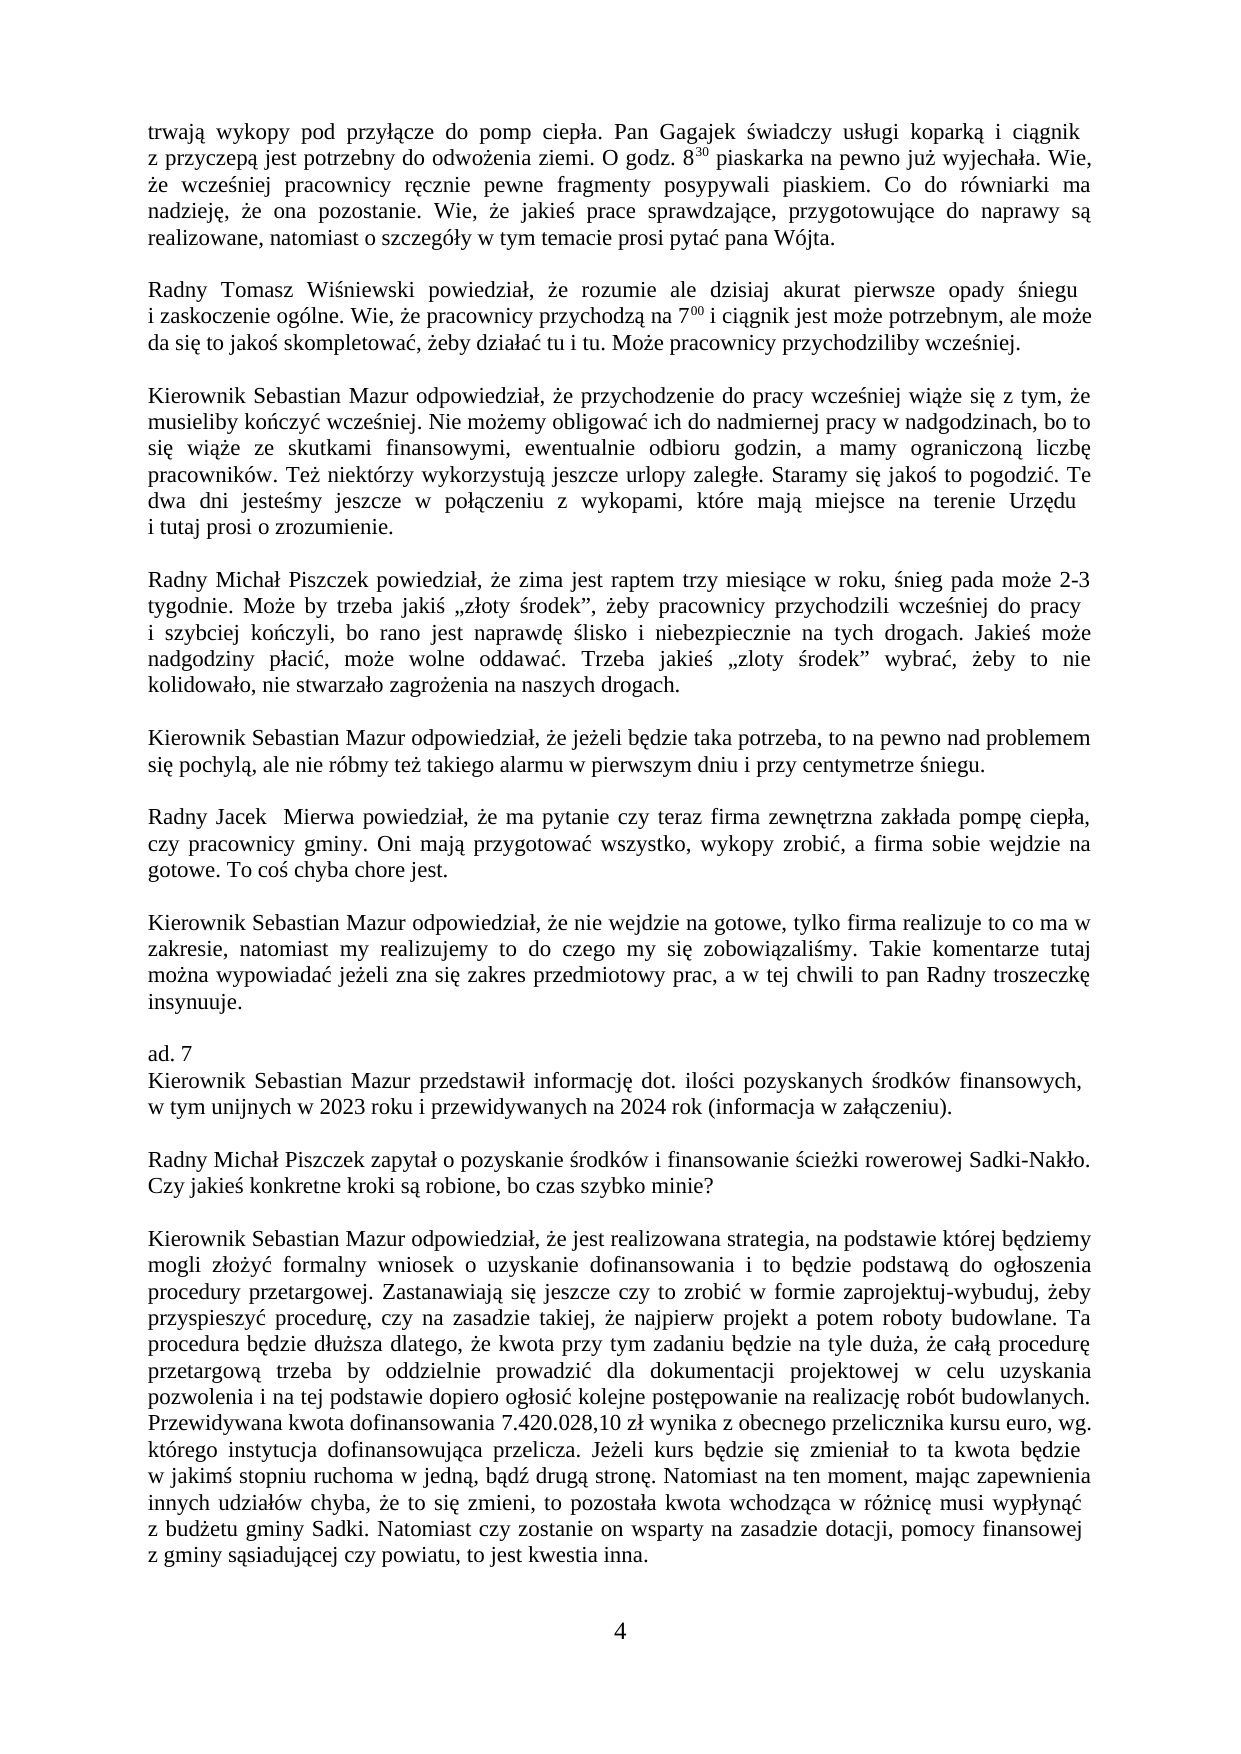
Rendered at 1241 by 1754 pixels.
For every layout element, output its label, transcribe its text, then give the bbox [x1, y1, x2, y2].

text Kierownik Sebastian Mazur przedstawił informację dot. ilości pozyskanych środków finansowych, w tym unijnych w 2023 roku i przewidywanych na 2024 rok (informacja w załączeniu). [148, 1067, 1092, 1119]
text Kierownik Sebastian Mazur odpowiedział, że przychodzenie do pracy wcześniej wiąże się z tym, że musieliby kończyć wcześniej. Nie możemy obligować ich do nadmiernej pracy w nadgodzinach, bo to się wiąże ze skutkami finansowymi, ewentualnie odbioru godzin, a mamy ograniczoną liczbę pracowników. Też niektórzy wykorzystują jeszcze urlopy zaległe. Staramy się jakoś to pogodzić. Te dwa dni jesteśmy jeszcze w połączeniu z wykopami, które mają miejsce na terenie Urzędu i tutaj prosi o zrozumienie. [148, 382, 1092, 540]
text Radny Michał Piszczek zapytał o pozyskanie środków i finansowanie ścieżki rowerowej Sadki-Nakło. Czy jakieś konkretne kroki są robione, bo czas szybko minie? [148, 1146, 1092, 1199]
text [148, 118, 1092, 250]
text Kierownik Sebastian Mazur odpowiedział, że nie wejdzie na gotowe, tylko firma realizuje to co ma w zakresie, natomiast my realizujemy to do czego my się zobowiązaliśmy. Takie komentarze tutaj można wypowiadać jeżeli zna się zakres przedmiotowy prac, a w tej chwili to pan Radny troszeczkę insynuuje. [148, 909, 1092, 1014]
text Radny Jacek Mierwa powiedział, że ma pytanie czy teraz firma zewnętrzna zakłada pompę ciepła, czy pracownicy gminy. Oni mają przygotować wszystko, wykopy zrobić, a firma sobie wejdzie na gotowe. To coś chyba chore jest. [148, 803, 1092, 882]
text Radny Michał Piszczek powiedział, że zima jest raptem trzy miesiące w roku, śnieg pada może 2-3 tygodnie. Może by trzeba jakiś „złoty środek”, żeby pracownicy przychodzili wcześniej do pracy i szybciej kończyli, bo rano jest naprawdę ślisko i niebezpiecznie na tych drogach. Jakieś może nadgodziny płacić, może wolne oddawać. Trzeba jakieś „zloty środek” wybrać, żeby to nie kolidowało, nie stwarzało zagrożenia na naszych drogach. [148, 566, 1092, 698]
text Kierownik Sebastian Mazur odpowiedział, że jest realizowana strategia, na podstawie której będziemy mogli złożyć formalny wniosek o uzyskanie dofinansowania i to będzie podstawą do ogłoszenia procedury przetargowej. Zastanawiają się jeszcze czy to zrobić w formie zaprojektuj-wybuduj, żeby przyspieszyć procedurę, czy na zasadzie takiej, że najpierw projekt a potem roboty budowlane. Ta procedura będzie dłuższa dlatego, że kwota przy tym zadaniu będzie na tyle duża, że całą procedurę przetargową trzeba by oddzielnie prowadzić dla dokumentacji projektowej w celu uzyskania pozwolenia i na tej podstawie dopiero ogłosić kolejne postępowanie na realizację robót budowlanych. Przewidywana kwota dofinansowania 7.420.028,10 zł wynika z obecnego przelicznika kursu euro, wg. którego instytucja dofinansowująca przelicza. Jeżeli kurs będzie się zmieniał to ta kwota będzie w jakimś stopniu ruchoma w jedną, bądź drugą stronę. Natomiast na ten moment, mając zapewnienia innych udziałów chyba, że to się zmieni, to pozostała kwota wchodząca w różnicę musi wypłynąć z budżetu gminy Sadki. Natomiast czy zostanie on wsparty na zasadzie dotacji, pomocy finansowej z gminy sąsiadującej czy powiatu, to jest kwestia inna. [148, 1225, 1092, 1568]
text ad. 7 [148, 1041, 1092, 1067]
text Radny Tomasz Wiśniewski powiedział, że rozumie ale dzisiaj akurat pierwsze opady śniegu i zaskoczenie ogólne. Wie, że pracownicy przychodzą na 700 i ciągnik jest może potrzebnym, ale może da się to jakoś skompletować, żeby działać tu i tu. Może pracownicy przychodziliby wcześniej. [148, 276, 1092, 355]
text Kierownik Sebastian Mazur odpowiedział, że jeżeli będzie taka potrzeba, to na pewno nad problemem się pochylą, ale nie róbmy też takiego alarmu w pierwszym dniu i przy centymetrze śniegu. [148, 724, 1092, 777]
